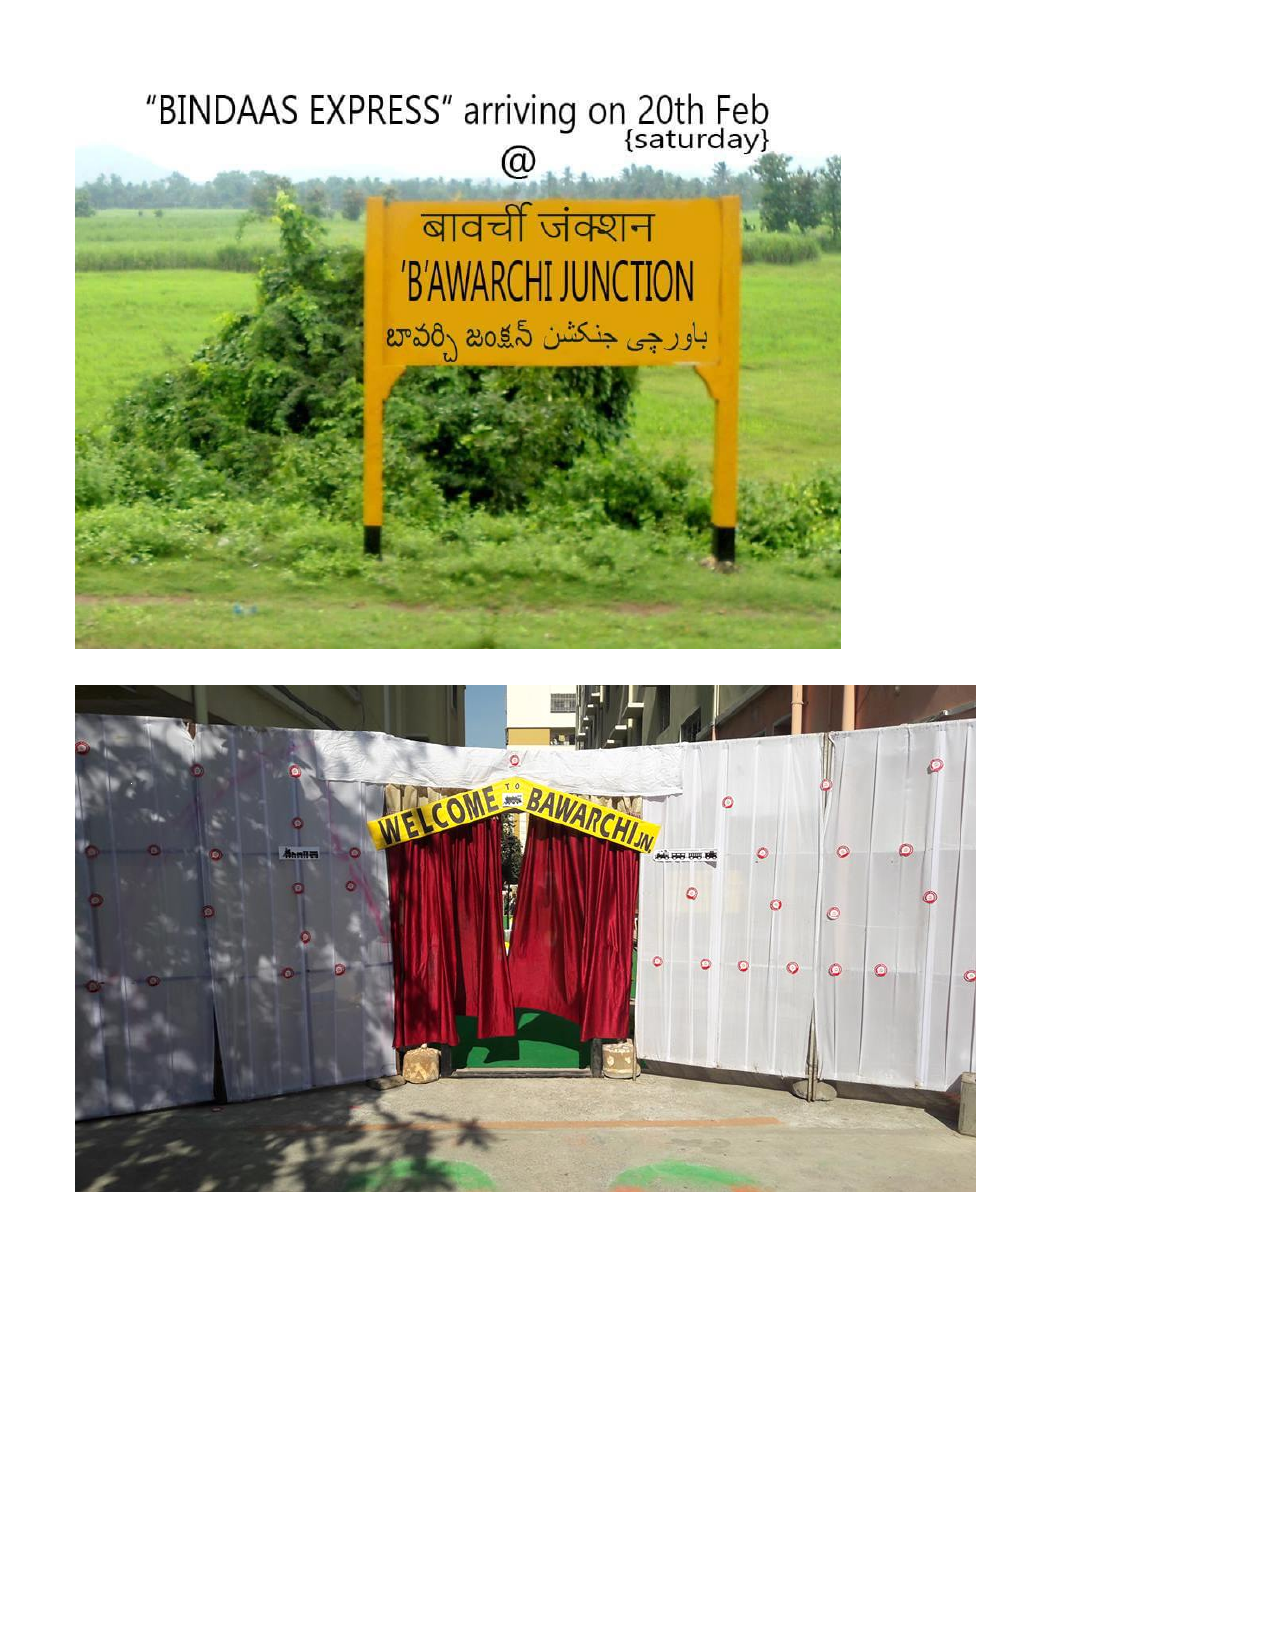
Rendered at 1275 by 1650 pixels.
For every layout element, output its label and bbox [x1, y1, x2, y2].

picture [75, 74, 841, 649]
picture [75, 685, 976, 1192]
